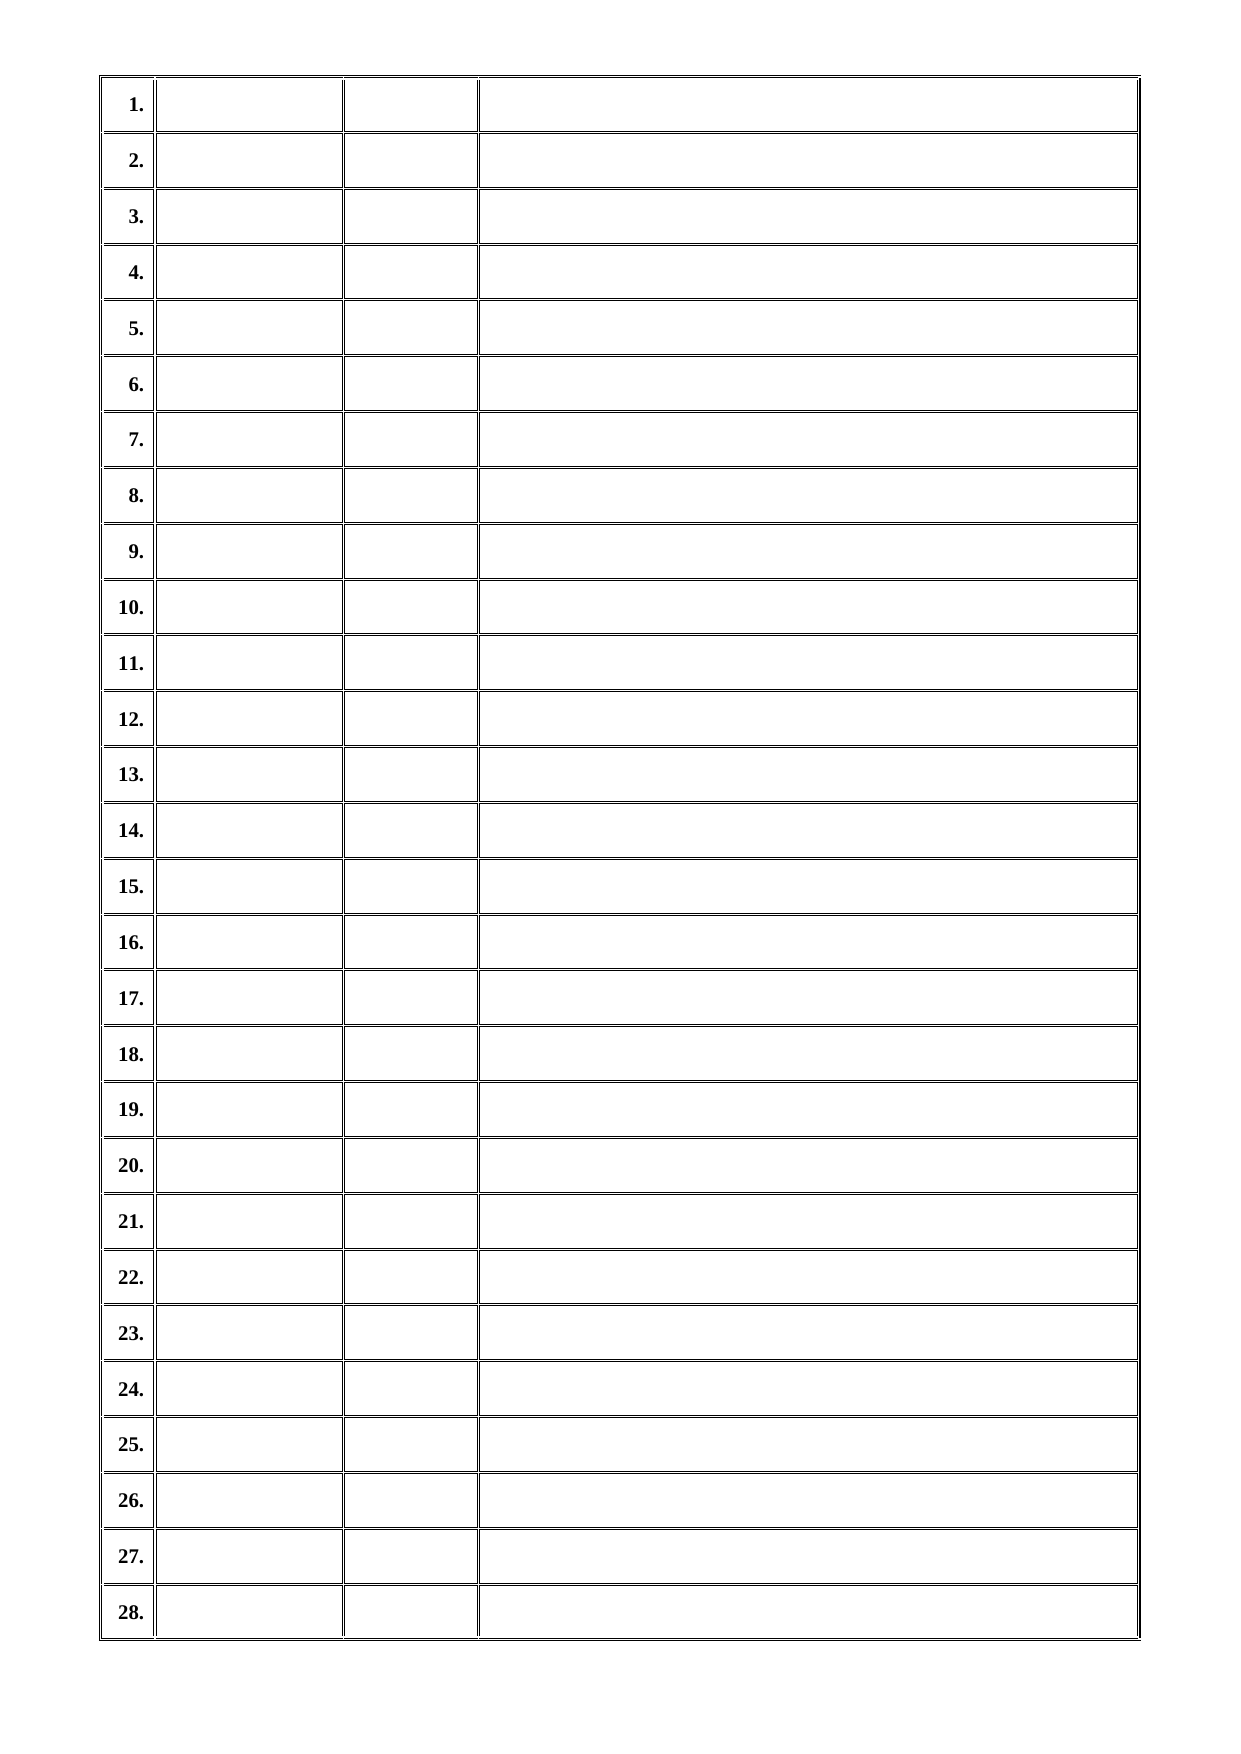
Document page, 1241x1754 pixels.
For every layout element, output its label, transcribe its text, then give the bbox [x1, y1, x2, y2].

table_cell [480, 190, 1137, 242]
table_cell 24. [100, 1359, 155, 1415]
table_cell [157, 1362, 342, 1415]
table_cell [157, 1251, 342, 1303]
table_cell [157, 1306, 342, 1359]
table_cell 15. [102, 857, 153, 912]
table_cell [480, 1139, 1137, 1192]
table_cell [480, 1251, 1137, 1303]
table_cell [345, 246, 477, 298]
table_cell [345, 469, 477, 522]
table_cell [344, 78, 478, 131]
table_cell 2. [102, 131, 153, 187]
table_cell 16. [102, 913, 153, 968]
table_cell [345, 134, 477, 187]
table_cell [157, 525, 342, 577]
table_cell 4. [102, 243, 153, 298]
table_cell 1. [100, 76, 155, 131]
table_cell [480, 1530, 1137, 1582]
table_cell [345, 301, 477, 354]
table_cell [345, 860, 477, 912]
table_cell [480, 581, 1137, 633]
table_cell [480, 1027, 1137, 1080]
table_cell [480, 1418, 1137, 1471]
table_cell [480, 301, 1137, 354]
table_cell [480, 636, 1137, 689]
table_cell [345, 357, 477, 410]
table_cell 12. [100, 689, 155, 745]
table_cell [345, 413, 477, 466]
table_cell [157, 636, 342, 689]
table_cell 7. [100, 410, 155, 466]
table_cell [155, 1583, 344, 1638]
table_cell 23. [100, 1303, 155, 1359]
table_cell [344, 1586, 478, 1638]
table_cell 3. [102, 187, 153, 242]
table_cell 28. [102, 1583, 155, 1638]
table_cell [480, 1195, 1137, 1247]
table_cell [345, 1027, 477, 1080]
table_cell [345, 1195, 477, 1247]
table_cell [157, 1418, 342, 1471]
table_cell [345, 1251, 477, 1303]
table_cell [345, 190, 477, 242]
table_cell 20. [102, 1136, 153, 1192]
table_cell 11. [100, 633, 155, 689]
table_cell [345, 525, 477, 577]
table_cell [157, 971, 342, 1024]
table_cell [480, 357, 1137, 410]
table_cell [478, 1583, 1139, 1638]
table_cell [157, 190, 342, 242]
table_cell [157, 1083, 342, 1136]
table_cell [480, 525, 1137, 577]
table_cell [480, 1474, 1137, 1527]
table_cell [345, 1418, 477, 1471]
table_cell [157, 1139, 342, 1192]
table_cell [480, 748, 1137, 801]
table_cell [345, 636, 477, 689]
table_cell [157, 804, 342, 857]
table_cell [157, 1530, 342, 1582]
table_cell 14. [102, 801, 153, 857]
table_cell 9. [102, 522, 153, 577]
table_cell 21. [102, 1192, 153, 1247]
table_cell [157, 692, 342, 745]
table_cell [480, 1083, 1137, 1136]
table_cell 18. [100, 1024, 155, 1080]
table_cell [480, 413, 1137, 466]
table_cell 27. [102, 1527, 153, 1582]
table_cell 5. [100, 298, 155, 354]
table_cell 19. [100, 1080, 155, 1136]
table_cell [345, 692, 477, 745]
table_cell [345, 1530, 477, 1582]
table_cell [478, 76, 1139, 131]
table_cell [345, 748, 477, 801]
table_cell [480, 692, 1137, 745]
table_cell 22. [102, 1248, 153, 1303]
table_cell 13. [100, 745, 155, 801]
table_cell 25. [100, 1415, 155, 1471]
table_cell [345, 1083, 477, 1136]
table_cell [157, 748, 342, 801]
table_cell [157, 469, 342, 522]
table_cell [157, 246, 342, 298]
table_cell [345, 1362, 477, 1415]
table_cell [345, 916, 477, 968]
table_cell 17. [100, 968, 155, 1024]
table_cell 10. [102, 578, 153, 633]
table_cell [480, 971, 1137, 1024]
table_cell [480, 1306, 1137, 1359]
table_cell [345, 581, 477, 633]
table_cell [157, 581, 342, 633]
table_cell [480, 1362, 1137, 1415]
table_cell [157, 134, 342, 187]
table_cell [157, 301, 342, 354]
table_cell 26. [102, 1471, 153, 1527]
table_cell [157, 1027, 342, 1080]
table_cell [480, 860, 1137, 912]
table_cell 8. [102, 466, 153, 522]
table_cell [157, 1195, 342, 1247]
table_cell [480, 469, 1137, 522]
table_cell [345, 1139, 477, 1192]
table_cell [345, 971, 477, 1024]
table_cell [157, 916, 342, 968]
table_cell [345, 804, 477, 857]
table_cell [157, 413, 342, 466]
table_cell [157, 860, 342, 912]
table_cell 6. [100, 354, 155, 410]
table_cell [155, 76, 344, 131]
table_cell [345, 1474, 477, 1527]
table_cell [480, 804, 1137, 857]
table_cell [480, 916, 1137, 968]
table_cell [345, 1306, 477, 1359]
table_cell [157, 357, 342, 410]
table_cell [480, 246, 1137, 298]
table_cell [157, 1474, 342, 1527]
table_cell [480, 134, 1137, 187]
